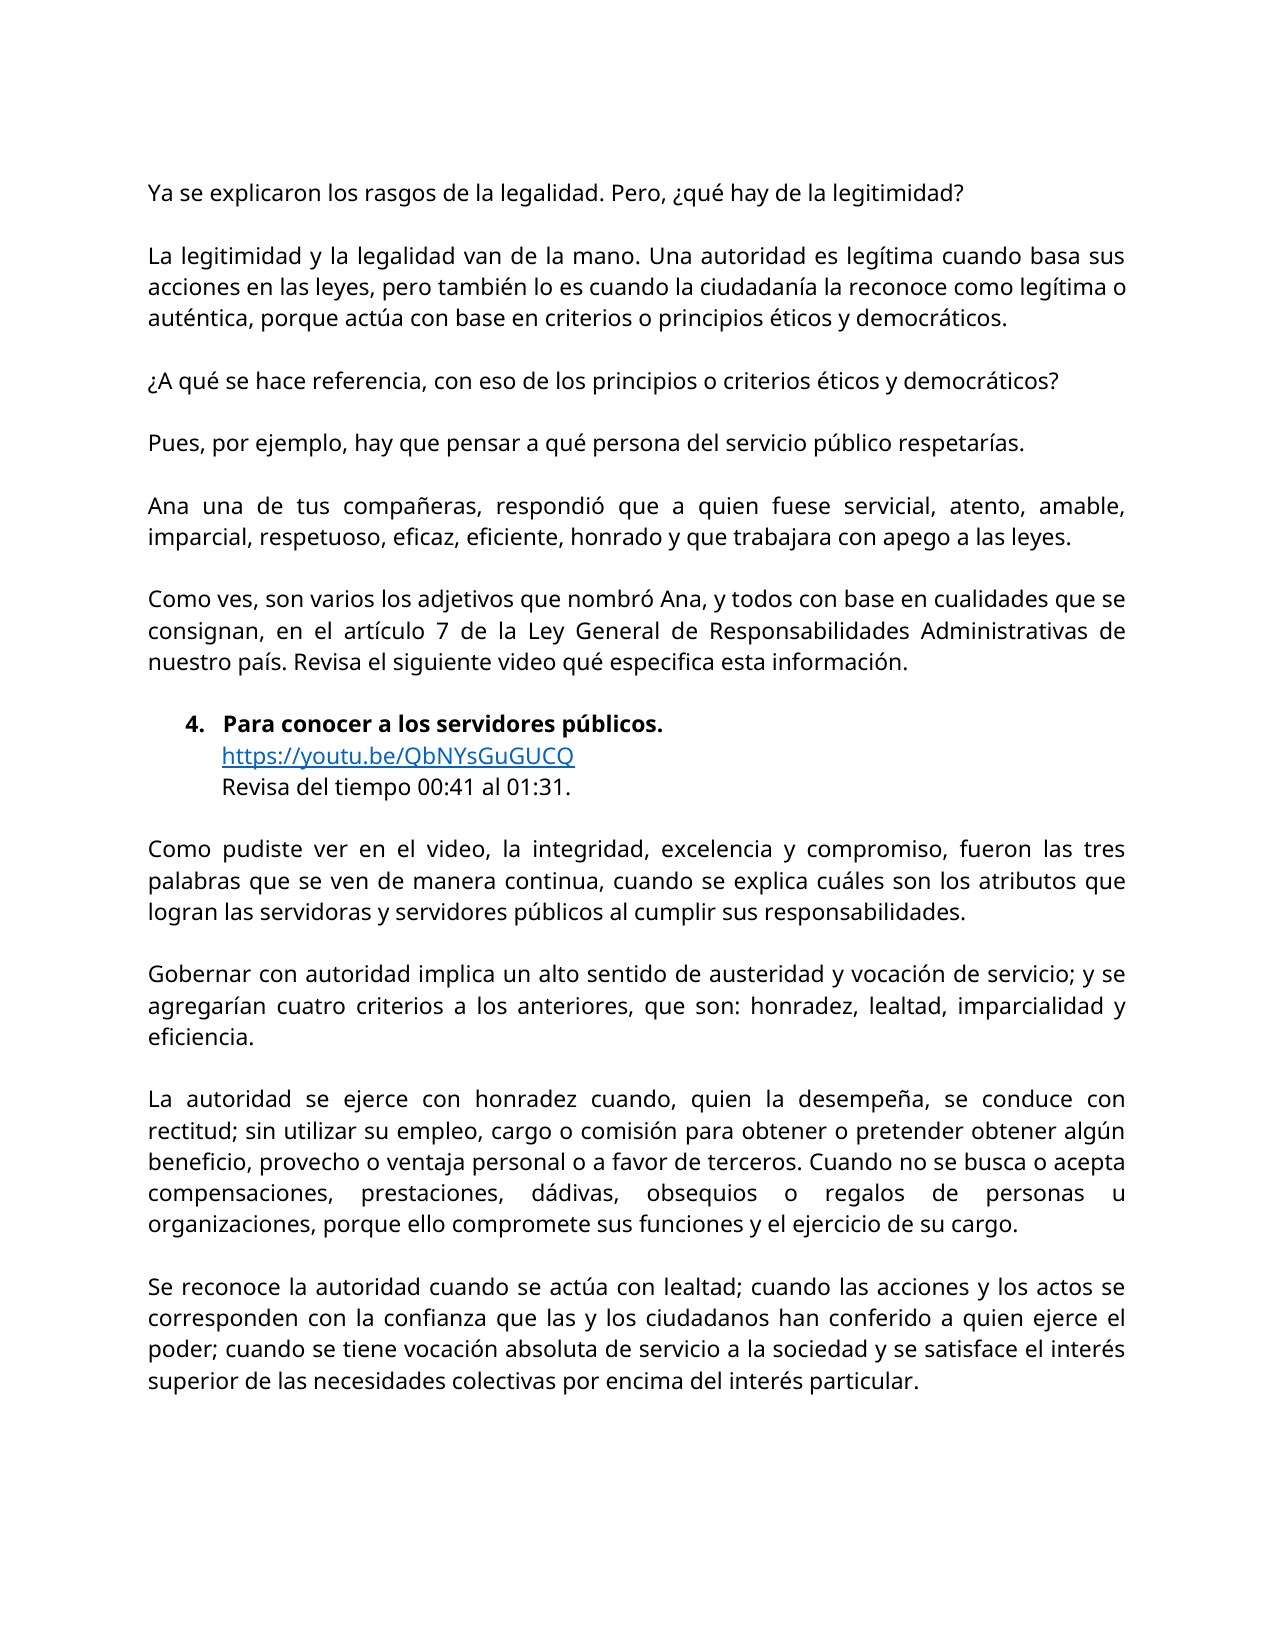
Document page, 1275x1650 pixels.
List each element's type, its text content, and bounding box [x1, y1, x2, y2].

text Pues, por ejemplo, hay que pensar a qué persona del servicio público respetarías. [148, 427, 1127, 458]
text Gobernar con autoridad implica un alto sentido de austeridad y vocación de servicio; y se agregarían cuatro criterios a los anteriores, que son: honradez, lealtad, imparcialidad y eficiencia. [148, 958, 1127, 1052]
text Se reconoce la autoridad cuando se actúa con lealtad; cuando las acciones y los actos se corresponden con la confianza que las y los ciudadanos han conferido a quien ejerce el poder; cuando se tiene vocación absoluta de servicio a la sociedad y se satisface el interés superior de las necesidades colectivas por encima del interés particular. [148, 1271, 1127, 1396]
text La autoridad se ejerce con honradez cuando, quien la desempeña, se conduce con rectitud; sin utilizar su empleo, cargo o comisión para obtener o pretender obtener algún beneficio, provecho o ventaja personal o a favor de terceros. Cuando no se busca o acepta compensaciones, prestaciones, dádivas, obsequios o regalos de personas u organizaciones, porque ello compromete sus funciones y el ejercicio de su cargo. [148, 1083, 1127, 1240]
text La legitimidad y la legalidad van de la mano. Una autoridad es legítima cuando basa sus acciones en las leyes, pero también lo es cuando la ciudadanía la reconoce como legítima o auténtica, porque actúa con base en criterios o principios éticos y democráticos. [148, 240, 1127, 333]
text Como ves, son varios los adjetivos que nombró Ana, y todos con base en cualidades que se consignan, en el artículo 7 de la Ley General de Responsabilidades Administrativas de nuestro país. Revisa el siguiente video qué especifica esta información. [148, 583, 1127, 677]
text Revisa del tiempo 00:41 al 01:31. [221, 771, 1127, 802]
text Ana una de tus compañeras, respondió que a quien fuese servicial, atento, amable, imparcial, respetuoso, eficaz, eficiente, honrado y que trabajara con apego a las leyes. [148, 490, 1127, 552]
text Ya se explicaron los rasgos de la legalidad. Pero, ¿qué hay de la legitimidad? [148, 177, 1127, 208]
text Como pudiste ver en el video, la integridad, excelencia y compromiso, fueron las tres palabras que se ven de manera continua, cuando se explica cuáles son los atributos que logran las servidoras y servidores públicos al cumplir sus responsabilidades. [148, 833, 1127, 927]
text ¿A qué se hace referencia, con eso de los principios o criterios éticos y democráticos? [148, 365, 1127, 396]
list Para conocer a los servidores públicos. [185, 708, 1127, 740]
text https://youtu.be/QbNYsGuGUCQ [221, 740, 1127, 771]
